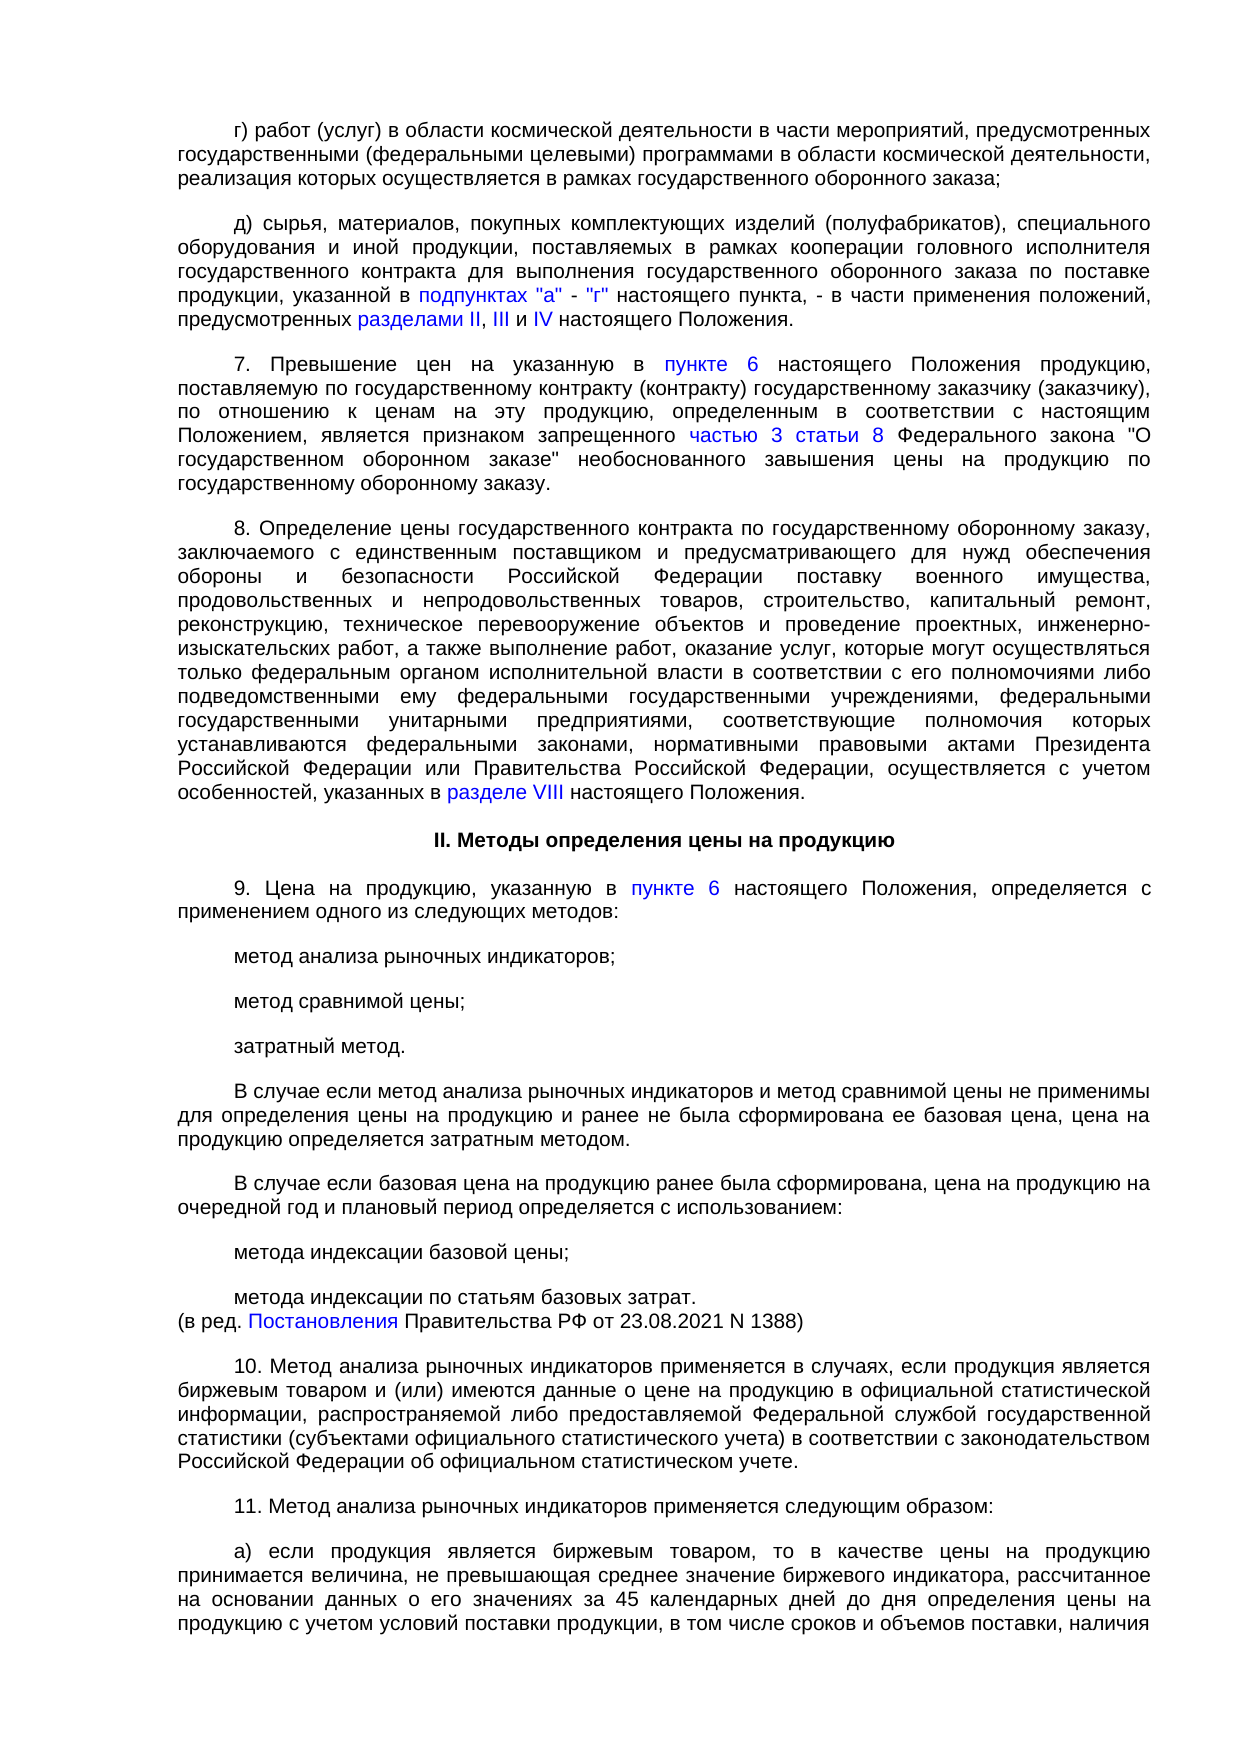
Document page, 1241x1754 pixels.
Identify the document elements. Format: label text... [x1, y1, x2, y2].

text 8. Определение цены государственного контракта по государственному оборонному заказу, заключаемого с единственным поставщиком и предусматривающего для нужд обеспечения обороны и безопасности Российской Федерации поставку военного имущества, продовольственных и непродовольственных товаров, строительство, капитальный ремонт, реконструкцию, техническое перевооружение объектов и проведение проектных, инженерно-изыскательских работ, а также выполнение работ, оказание услуг, которые могут осуществляться только федеральным органом исполнительной власти в соответствии с его полномочиями либо подведомственными ему федеральными государственными учреждениями, федеральными государственными унитарными предприятиями, соответствующие полномочия которых устанавливаются федеральными законами, нормативными правовыми актами Президента Российской Федерации или Правительства Российской Федерации, осуществляется с учетом особенностей, указанных в разделе VIII настоящего Положения. [177, 516, 1152, 803]
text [177, 1539, 1152, 1635]
text затратный метод. [177, 1034, 1152, 1058]
text метод анализа рыночных индикаторов; [177, 944, 1152, 968]
text метода индексации базовой цены; [177, 1240, 1152, 1264]
text В случае если базовая цена на продукцию ранее была сформирована, цена на продукцию на очередной год и плановый период определяется с использованием: [177, 1171, 1152, 1219]
text г) работ (услуг) в области космической деятельности в части мероприятий, предусмотренных государственными (федеральными целевыми) программами в области космической деятельности, реализация которых осуществляется в рамках государственного оборонного заказа; [177, 118, 1152, 190]
text 7. Превышение цен на указанную в пункте 6 настоящего Положения продукцию, поставляемую по государственному контракту (контракту) государственному заказчику (заказчику), по отношению к ценам на эту продукцию, определенным в соответствии с настоящим Положением, является признаком запрещенного частью 3 статьи 8 Федерального закона "О государственном оборонном заказе" необоснованного завышения цены на продукцию по государственному оборонному заказу. [177, 351, 1152, 495]
text метод сравнимой цены; [177, 989, 1152, 1013]
text д) сырья, материалов, покупных комплектующих изделий (полуфабрикатов), специального оборудования и иной продукции, поставляемых в рамках кооперации головного исполнителя государственного контракта для выполнения государственного оборонного заказа по поставке продукции, указанной в подпунктах "а" - "г" настоящего пункта, - в части применения положений, предусмотренных разделами II, III и IV настоящего Положения. [177, 211, 1152, 331]
text 11. Метод анализа рыночных индикаторов применяется следующим образом: [177, 1494, 1152, 1518]
text 9. Цена на продукцию, указанную в пункте 6 настоящего Положения, определяется с применением одного из следующих методов: [177, 875, 1152, 923]
text метода индексации по статьям базовых затрат. [177, 1285, 1152, 1309]
text В случае если метод анализа рыночных индикаторов и метод сравнимой цены не применимы для определения цены на продукцию и ранее не была сформирована ее базовая цена, цена на продукцию определяется затратным методом. [177, 1078, 1152, 1150]
text 10. Метод анализа рыночных индикаторов применяется в случаях, если продукция является биржевым товаром и (или) имеются данные о цене на продукцию в официальной статистической информации, распространяемой либо предоставляемой Федеральной службой государственной статистики (субъектами официального статистического учета) в соответствии с законодательством Российской Федерации об официальном статистическом учете. [177, 1353, 1152, 1473]
title II. Методы определения цены на продукцию [177, 827, 1152, 851]
text (в ред. Постановления Правительства РФ от 23.08.2021 N 1388) [177, 1309, 1152, 1333]
